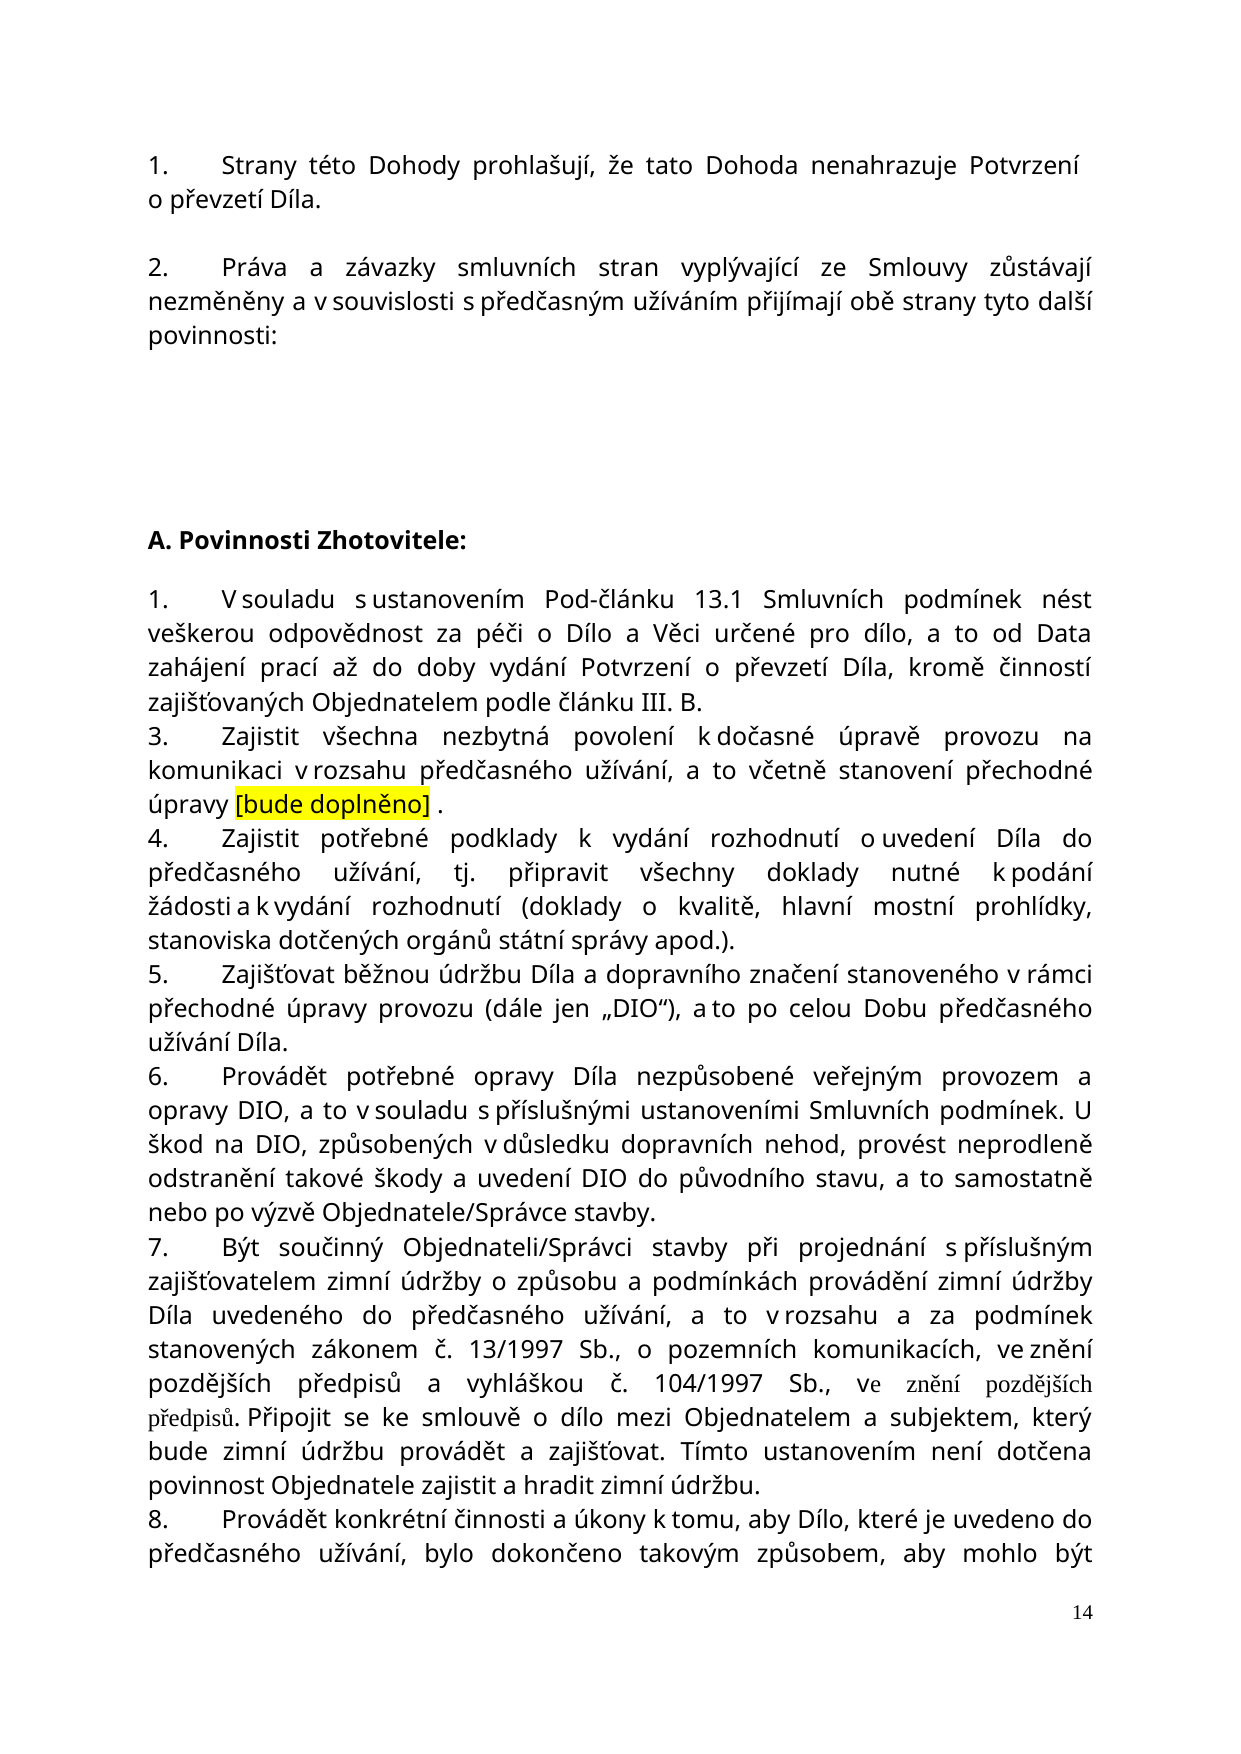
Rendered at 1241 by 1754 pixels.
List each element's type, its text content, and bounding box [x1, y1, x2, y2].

text 1. V souladu s ustanovením Pod-článku 13.1 Smluvních podmínek nést veškerou odpovědnost za péči o Dílo a Věci určené pro dílo, a to od Data zahájení prací až do doby vydání Potvrzení o převzetí Díla, kromě činností zajišťovaných Objednatelem podle článku III. B. [148, 582, 1093, 718]
text A. Povinnosti Zhotovitele: [148, 522, 1093, 556]
text 7. Být součinný Objednateli/Správci stavby při projednání s příslušným zajišťovatelem zimní údržby o způsobu a podmínkách provádění zimní údržby Díla uvedeného do předčasného užívání, a to v rozsahu a za podmínek stanovených zákonem č. 13/1997 Sb., o pozemních komunikacích, ve znění pozdějších předpisů a vyhláškou č. 104/1997 Sb., ve znění pozdějších předpisů. Připojit se ke smlouvě o dílo mezi Objednatelem a subjektem, který bude zimní údržbu provádět a zajišťovat. Tímto ustanovením není dotčena povinnost Objednatele zajistit a hradit zimní údržbu. [148, 1229, 1093, 1502]
text 5. Zajišťovat běžnou údržbu Díla a dopravního značení stanoveného v rámci přechodné úpravy provozu (dále jen „DIO“), a to po celou Dobu předčasného užívání Díla. [148, 957, 1093, 1059]
text 2. Práva a závazky smluvních stran vyplývající ze Smlouvy zůstávají nezměněny a v souvislosti s předčasným užíváním přijímají obě strany tyto další povinnosti: [148, 250, 1093, 352]
text 3. Zajistit všechna nezbytná povolení k dočasné úpravě provozu na komunikaci v rozsahu předčasného užívání, a to včetně stanovení přechodné úpravy [bude doplněno] . [148, 718, 1093, 820]
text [148, 1502, 1093, 1570]
text 4. Zajistit potřebné podklady k vydání rozhodnutí o uvedení Díla do předčasného užívání, tj. připravit všechny doklady nutné k podání žádosti a k vydání rozhodnutí (doklady o kvalitě, hlavní mostní prohlídky, stanoviska dotčených orgánů státní správy apod.). [148, 820, 1093, 957]
text 1. Strany této Dohody prohlašují, že tato Dohoda nenahrazuje Potvrzení o převzetí Díla. [148, 148, 1093, 216]
text 6. Provádět potřebné opravy Díla nezpůsobené veřejným provozem a opravy DIO, a to v souladu s příslušnými ustanoveními Smluvních podmínek. U škod na DIO, způsobených v důsledku dopravních nehod, provést neprodleně odstranění takové škody a uvedení DIO do původního stavu, a to samostatně nebo po výzvě Objednatele/Správce stavby. [148, 1059, 1093, 1229]
